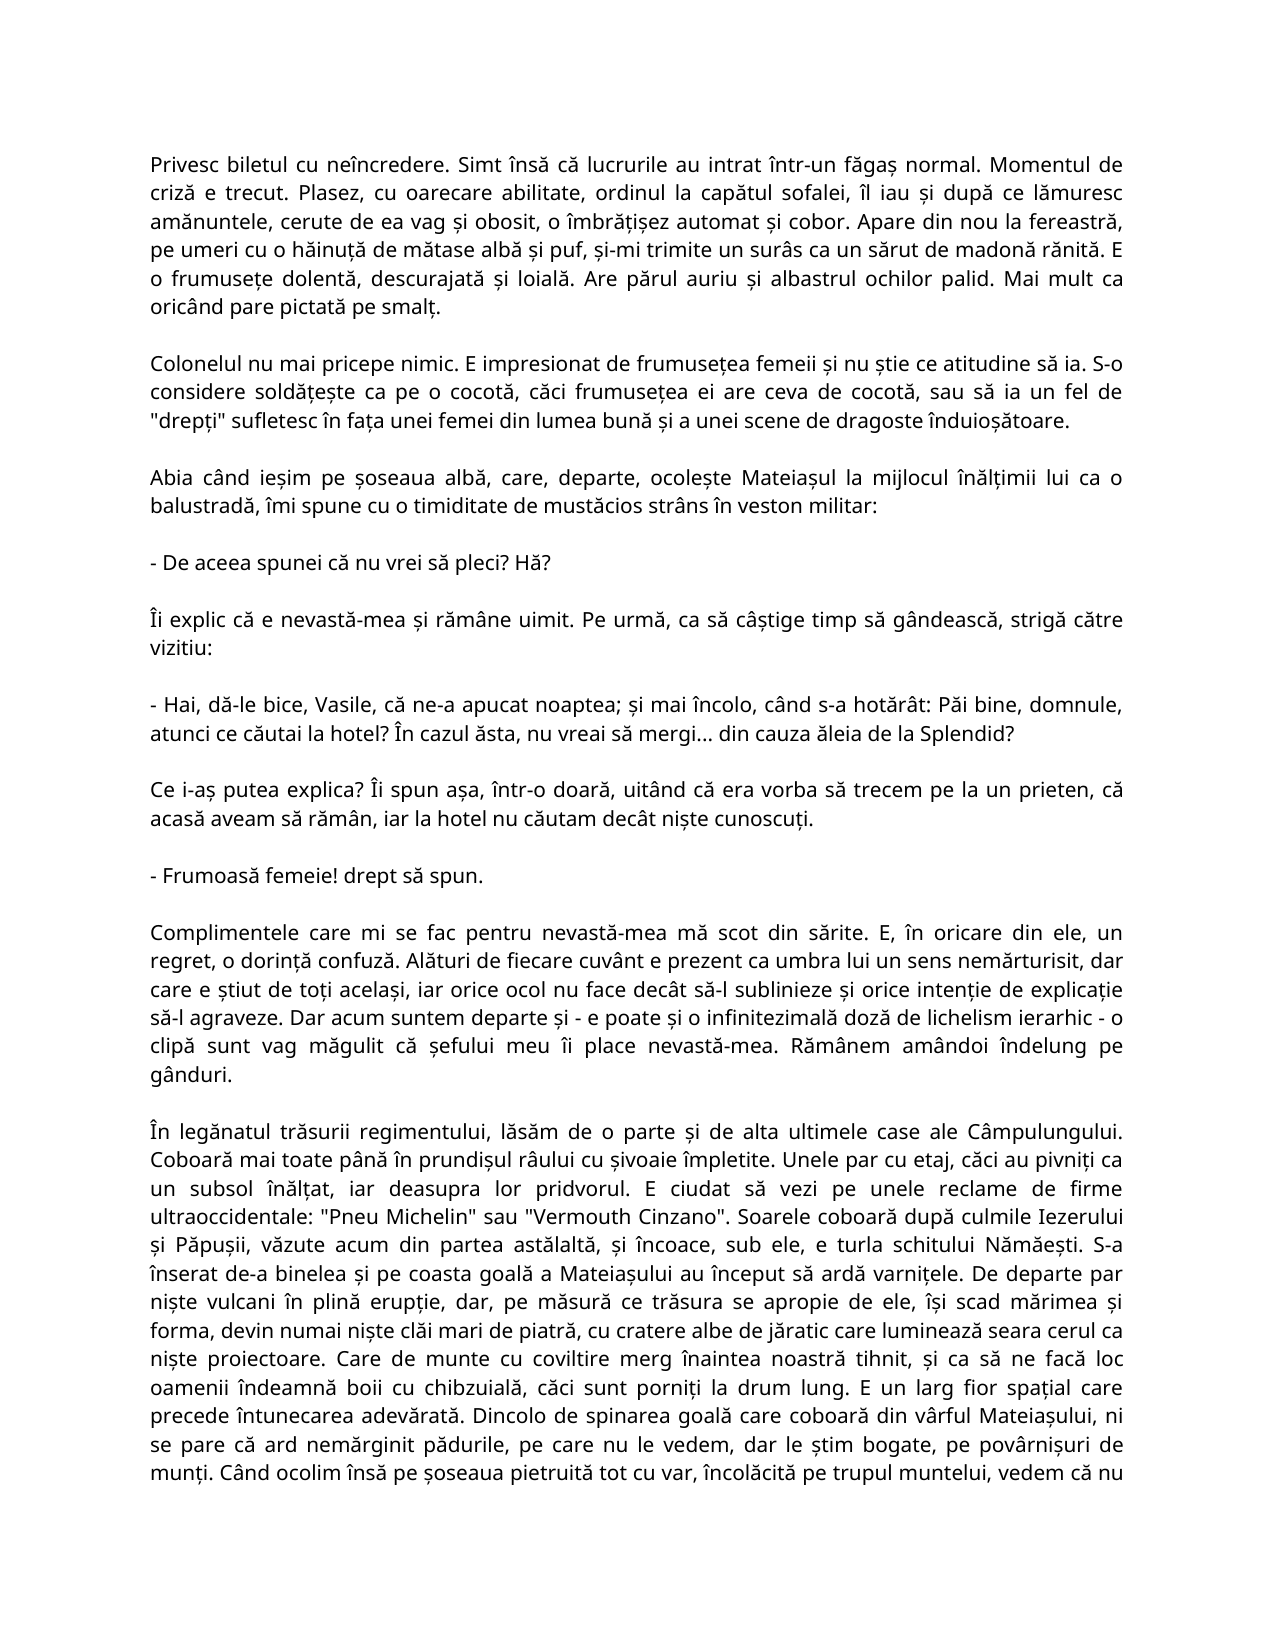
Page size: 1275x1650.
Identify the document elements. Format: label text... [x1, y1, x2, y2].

text Abia când ieșim pe șoseaua albă, care, departe, ocolește Mateiașul la mijlocul înălțimii lui ca o balustradă, îmi spune cu o timiditate de mustăcios strâns în veston militar: [150, 463, 1125, 520]
text - De aceea spunei că nu vrei să pleci? Hă? [150, 548, 1125, 577]
text Colonelul nu mai pricepe nimic. E impresionat de frumusețea femeii și nu știe ce atitudine să ia. S-o considere soldățește ca pe o cocotă, căci frumusețea ei are ceva de cocotă, sau să ia un fel de "drepți" sufletesc în fața unei femei din lumea bună și a unei scene de dragoste înduioșătoare. [150, 349, 1125, 434]
text Îi explic că e nevastă-mea și rămâne uimit. Pe urmă, ca să câștige timp să gândească, strigă către vizitiu: [150, 605, 1125, 662]
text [150, 1117, 1125, 1487]
text - Hai, dă-le bice, Vasile, că ne-a apucat noaptea; și mai încolo, când s-a hotărât: Păi bine, domnule, atunci ce căutai la hotel? În cazul ăsta, nu vreai să mergi... din cauza ăleia de la Splendid? [150, 690, 1125, 747]
text Privesc biletul cu neîncredere. Simt însă că lucrurile au intrat într-un făgaș normal. Momentul de criză e trecut. Plasez, cu oarecare abilitate, ordinul la capătul sofalei, îl iau și după ce lămuresc amănuntele, cerute de ea vag și obosit, o îmbrățișez automat și cobor. Apare din nou la fereastră, pe umeri cu o hăinuță de mătase albă și puf, și-mi trimite un surâs ca un sărut de madonă rănită. E o frumusețe dolentă, descurajată și loială. Are părul auriu și albastrul ochilor palid. Mai mult ca oricând pare pictată pe smalț. [150, 150, 1125, 321]
text - Frumoasă femeie! drept să spun. [150, 861, 1125, 889]
text Ce i-aș putea explica? Îi spun așa, într-o doară, uitând că era vorba să trecem pe la un prieten, că acasă aveam să rămân, iar la hotel nu căutam decât niște cunoscuți. [150, 776, 1125, 832]
text Complimentele care mi se fac pentru nevastă-mea mă scot din sărite. E, în oricare din ele, un regret, o dorință confuză. Alături de fiecare cuvânt e prezent ca umbra lui un sens nemărturisit, dar care e știut de toți același, iar orice ocol nu face decât să-l sublinieze și orice intenție de explicație să-l agraveze. Dar acum suntem departe și - e poate și o infinitezimală doză de lichelism ierarhic - o clipă sunt vag măgulit că șefului meu îi place nevastă-mea. Rămânem amândoi îndelung pe gânduri. [150, 918, 1125, 1088]
